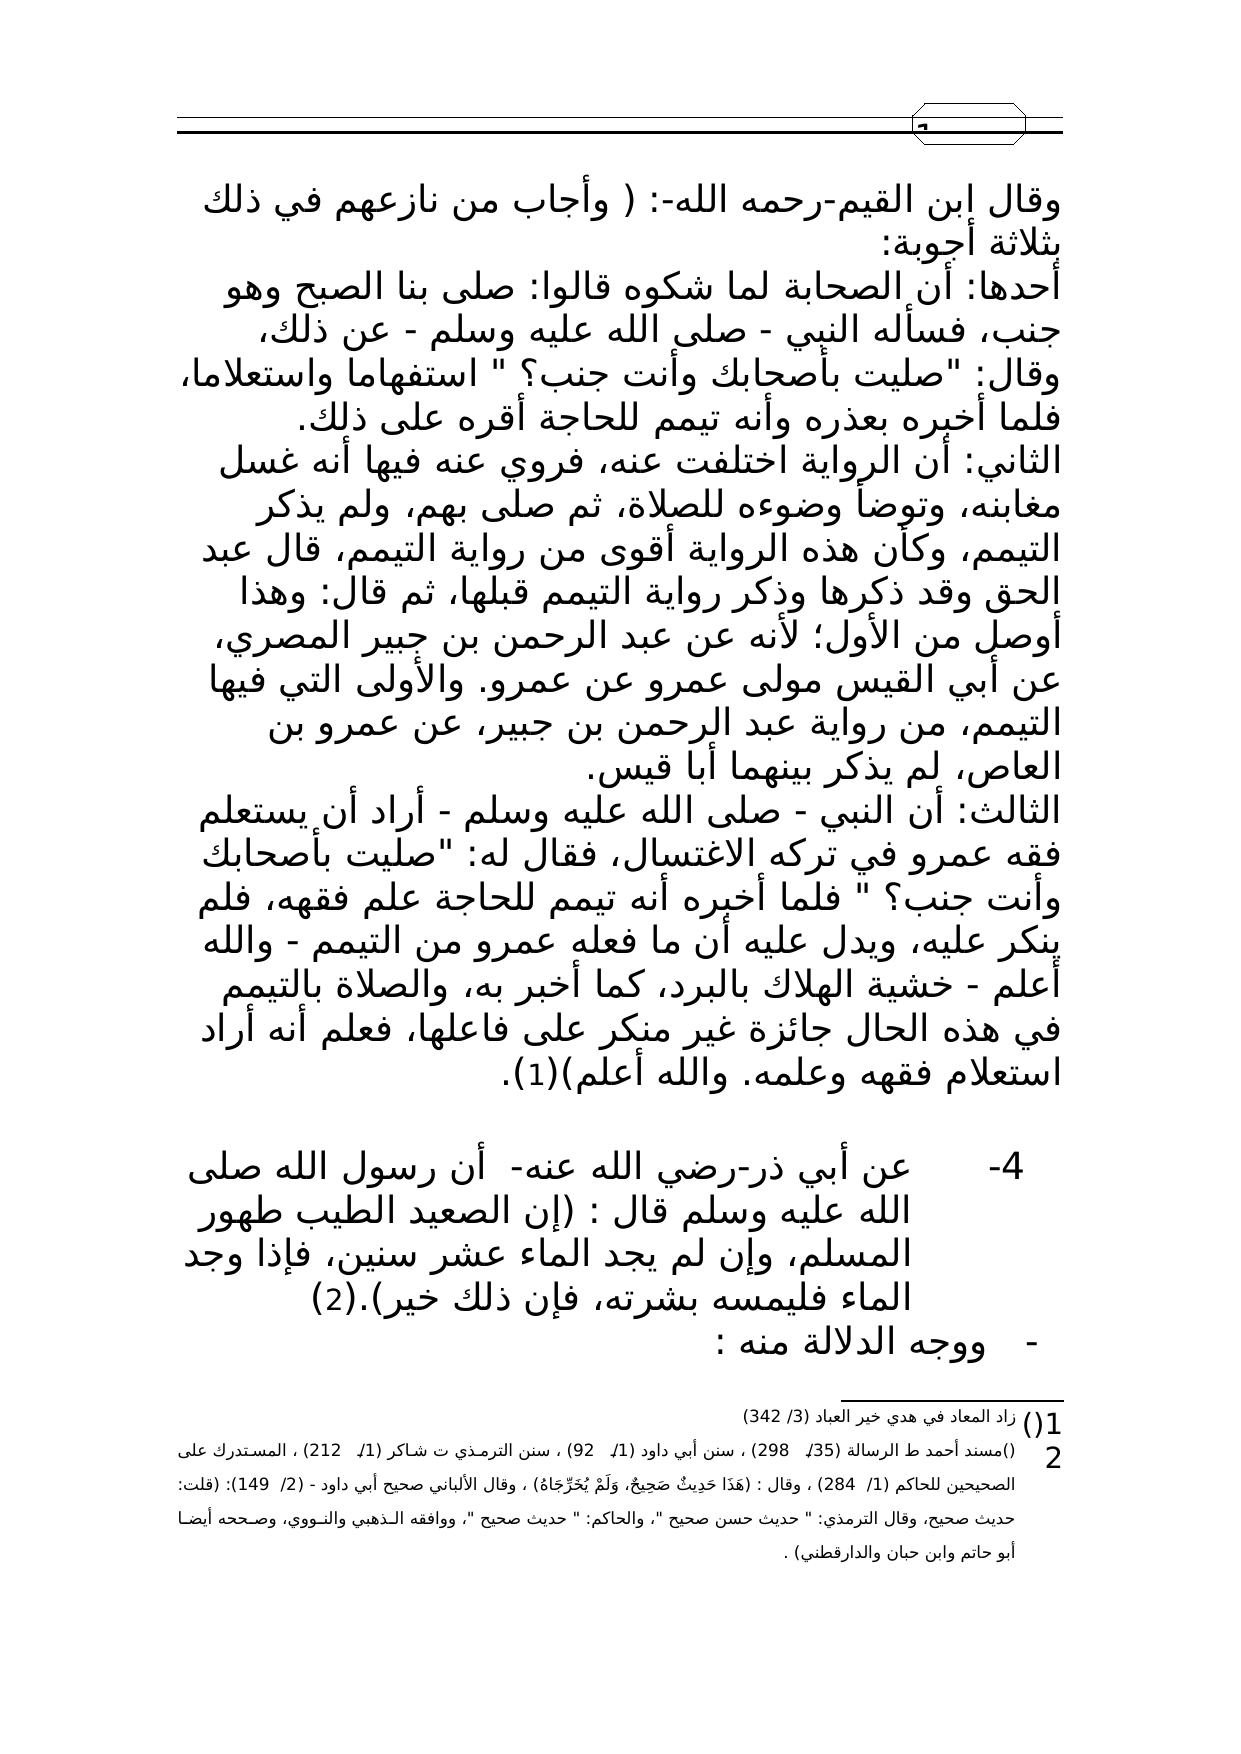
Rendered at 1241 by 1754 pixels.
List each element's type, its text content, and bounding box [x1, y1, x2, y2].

text وقال ابن القيم-رحمه الله-: ( وأجاب من نازعهم في ذلك بثلاثة أجوبة: [177, 177, 1063, 264]
text الثاني: أن الرواية اختلفت عنه، فروي عنه فيها أنه غسل مغابنه، وتوضأ وضوءه للصلاة، ثم صلى بهم، ولم يذكر التيمم، وكأن هذه الرواية أقوى من رواية التيمم، قال عبد الحق وقد ذكرها وذكر رواية التيمم قبلها، ثم قال: وهذا أوصل من الأول؛ لأنه عن عبد الرحمن بن جبير المصري، عن أبي القيس مولى عمرو عن عمرو. والأولى التي فيها التيمم، من رواية عبد الرحمن بن جبير، عن عمرو بن العاص، لم يذكر بينهما أبا قيس. [177, 439, 1063, 788]
text الثالث: أن النبي - صلى الله عليه وسلم - أراد أن يستعلم فقه عمرو في تركه الاغتسال، فقال له: "صليت بأصحابك وأنت جنب؟ " فلما أخبره أنه تيمم للحاجة علم فقهه، فلم ينكر عليه، ويدل عليه أن ما فعله عمرو من التيمم - والله أعلم - خشية الهلاك بالبرد، كما أخبر به، والصلاة بالتيمم في هذه الحال جائزة غير منكر على فاعلها، فعلم أنه أراد استعلام فقهه وعلمه. والله أعلم)(). [177, 788, 1063, 1094]
list ووجه الدلالة منه : [177, 1319, 1026, 1363]
list عن أبي ذر-رضي الله عنه- أن رسول الله صلى الله عليه وسلم قال : (إن الصعيد الطيب طهور المسلم، وإن لم يجد الماء عشر سنين، فإذا وجد الماء فليمسه بشرته، فإن ذلك خير).() [177, 1145, 988, 1319]
text أحدها: أن الصحابة لما شكوه قالوا: صلى بنا الصبح وهو جنب، فسأله النبي - صلى الله عليه وسلم - عن ذلك، وقال: "صليت بأصحابك وأنت جنب؟ " استفهاما واستعلاما، فلما أخبره بعذره وأنه تيمم للحاجة أقره على ذلك. [177, 264, 1063, 439]
